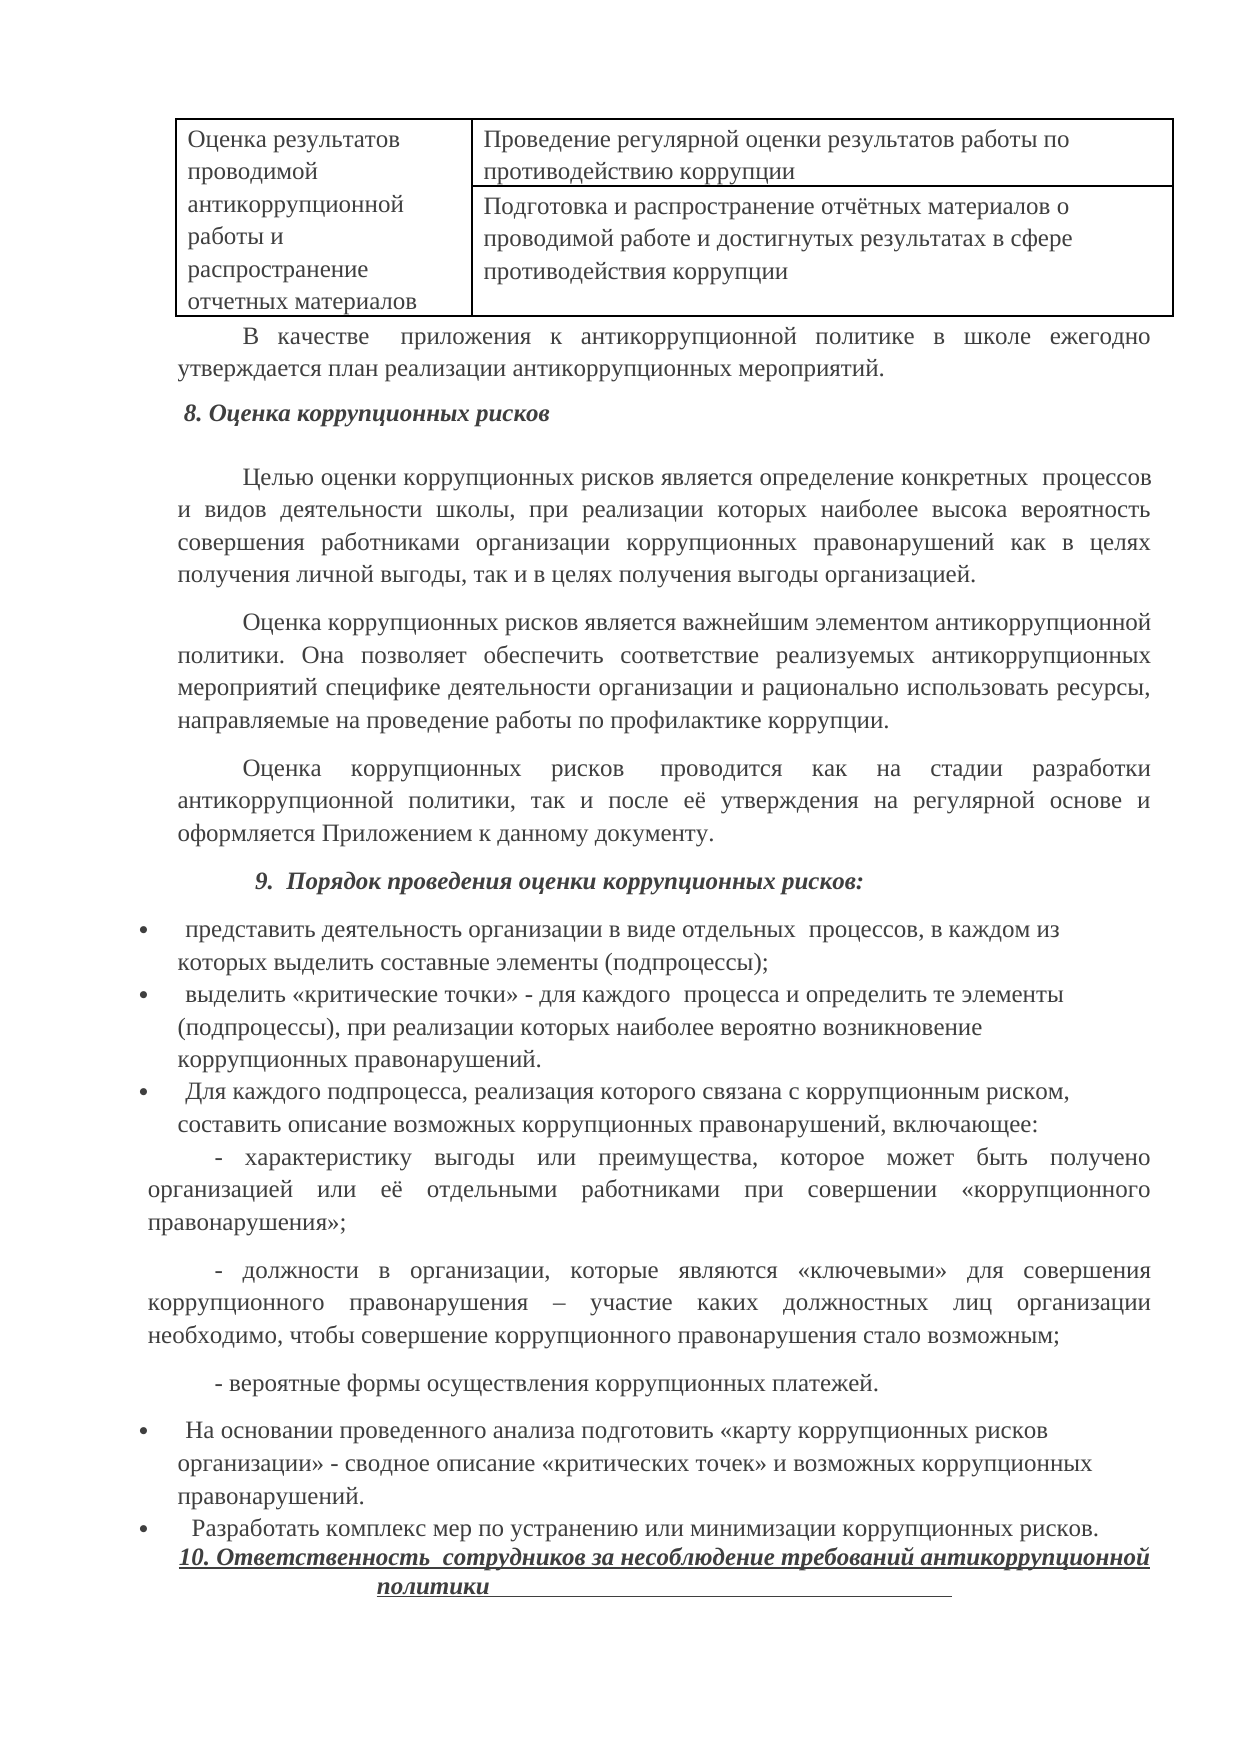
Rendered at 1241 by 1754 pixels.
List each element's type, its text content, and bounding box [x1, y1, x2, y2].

text 9. Порядок проведения оценки коррупционных рисков: [177, 862, 1152, 895]
text 10. Ответственность сотрудников за несоблюдение требований антикоррупционной политики [177, 1542, 1152, 1600]
text Целью оценки коррупционных рисков является определение конкретных процессов и видов деятельности школы, при реализации которых наиболее высока вероятность совершения работниками организации коррупционных правонарушений как в целях получения личной выгоды, так и в целях получения выгоды организацией. [177, 458, 1152, 588]
text 8. Оценка коррупционных рисков [177, 398, 1152, 427]
text  Для каждого подпроцесса, реализация которого связана с коррупционным риском, составить описание возможных коррупционных правонарушений, включающее: [140, 1073, 1152, 1138]
text  представить деятельность организации в виде отдельных процессов, в каждом из которых выделить составные элементы (подпроцессы); [140, 910, 1152, 975]
text Оценка коррупционных рисков проводится как на стадии разработки антикоррупционной политики, так и после её утверждения на регулярной основе и оформляется Приложением к данному документу. [177, 749, 1152, 847]
text - должности в организации, которые являются «ключевыми» для совершения коррупционного правонарушения – участие каких должностных лиц организации необходимо, чтобы совершение коррупционного правонарушения стало возможным; [148, 1251, 1152, 1348]
text  На основании проведенного анализа подготовить «карту коррупционных рисков организации» - сводное описание «критических точек» и возможных коррупционных правонарушений. [140, 1412, 1152, 1510]
text Оценка коррупционных рисков является важнейшим элементом антикоррупционной политики. Она позволяет обеспечить соответствие реализуемых антикоррупционных мероприятий специфике деятельности организации и рационально использовать ресурсы, направляемые на проведение работы по профилактике коррупции. [177, 603, 1152, 733]
text  выделить «критические точки» - для каждого процесса и определить те элементы (подпроцессы), при реализации которых наиболее вероятно возникновение коррупционных правонарушений. [140, 975, 1152, 1073]
table_cell Оценка результатов проводимой антикоррупционной работы и распространение отчетных материалов [177, 120, 471, 315]
text - характеристику выгоды или преимущества, которое может быть получено организацией или её отдельными работниками при совершении «коррупционного правонарушения»; [148, 1138, 1152, 1235]
table_cell Подготовка и распространение отчётных материалов о проводимой работе и достигнутых результатах в сфере противодействия коррупции [473, 187, 1172, 315]
table_cell Проведение регулярной оценки результатов работы по противодействию коррупции [473, 120, 1172, 185]
text  Разработать комплекс мер по устранению или минимизации коррупционных рисков. [140, 1510, 1152, 1542]
text В качестве приложения к антикоррупционной политике в школе ежегодно утверждается план реализации антикоррупционных мероприятий. [177, 317, 1152, 382]
text - вероятные формы осуществления коррупционных платежей. [148, 1364, 1152, 1397]
